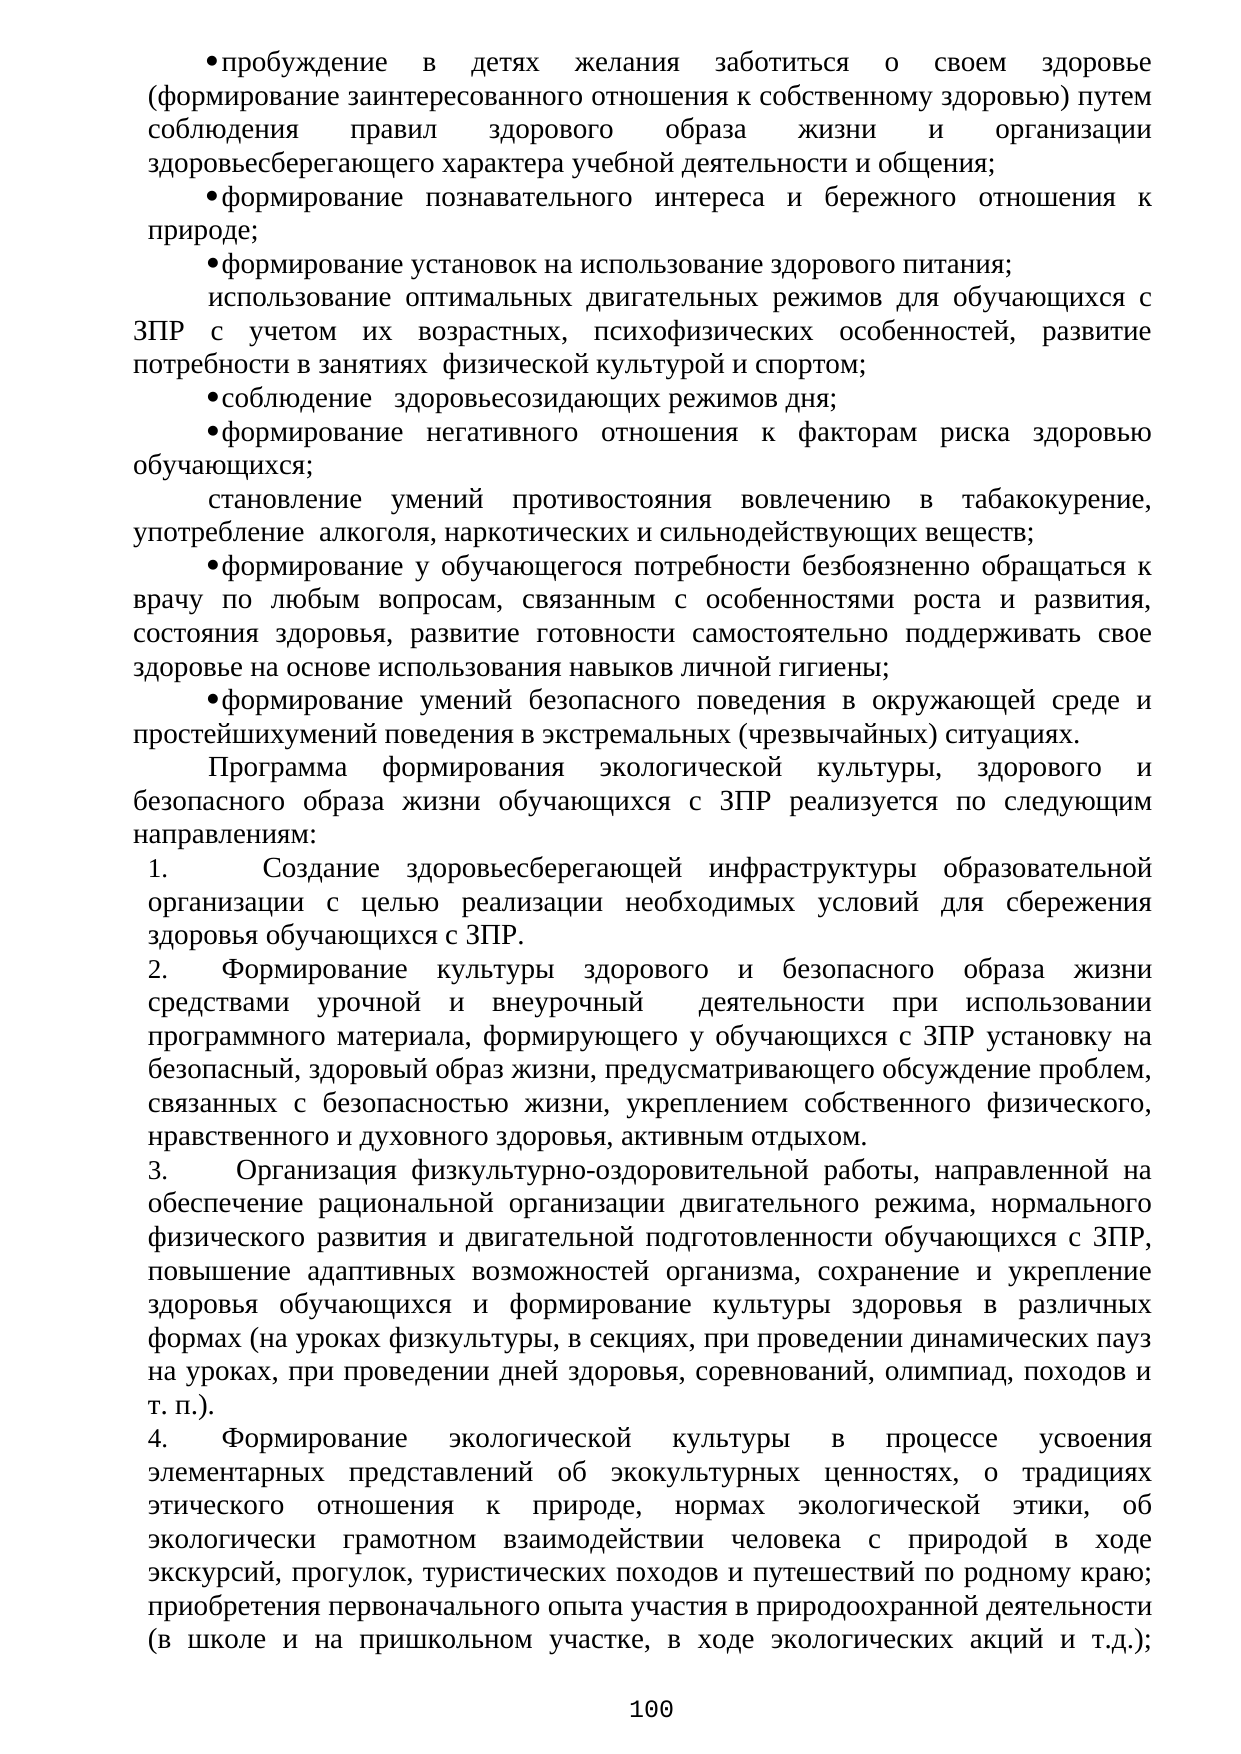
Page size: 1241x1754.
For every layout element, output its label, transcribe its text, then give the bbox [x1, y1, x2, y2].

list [148, 1420, 1153, 1655]
list формирование негативного отношения к факторам риска здоровью обучающихся; [133, 414, 1153, 481]
list Формирование культуры здорового и безопасного образа жизни средствами урочной и внеурочный деятельности при использовании программного материала, формирующего у обучающихся с ЗПР установку на безопасный, здоровый образ жизни, предусматривающего обсуждение проблем, связанных с безопасностью жизни, укреплением собственного физического, нравственного и духовного здоровья, активным отдыхом. [148, 951, 1153, 1152]
list пробуждение в детях желания заботиться о своем здоровье (формирование заинтересованного отношения к собственному здоровью) путем соблюдения правил здорового образа жизни и организации здоровьесберегающего характера учебной деятельности и общения; [148, 44, 1153, 179]
list формирование установок на использование здорового питания; [133, 246, 1153, 279]
list Создание здоровьесберегающей инфраструктуры образовательной организации с целью реализации необходимых условий для сбережения здоровья обучающихся с ЗПР. [148, 850, 1153, 951]
list Организация физкультурно-оздоровительной работы, направленной на обеспечение рациональной организации двигательного режима, нормального физического развития и двигательной подготовленности обучающихся с ЗПР, повышение адаптивных возможностей организма, сохранение и укрепление здоровья обучающихся и формирование культуры здоровья в различных формах (на уроках физкультуры, в секциях, при проведении динамических пауз на уроках, при проведении дней здоровья, соревнований, олимпиад, походов и т. п.). [148, 1152, 1153, 1420]
text использование оптимальных двигательных режимов для обучающихся с ЗПР с учетом их возрастных, психофизических особенностей, развитие потребности в занятиях физической культурой и спортом; [133, 279, 1153, 380]
list соблюдение здоровьесозидающих режимов дня; [133, 380, 1153, 414]
list формирование познавательного интереса и бережного отношения к природе; [148, 179, 1153, 246]
list формирование у обучающегося потребности безбоязненно обращаться к врачу по любым вопросам, связанным с особенностями роста и развития, состояния здоровья, развитие готовности самостоятельно поддерживать свое здоровье на основе использования навыков личной гигиены; [133, 548, 1153, 682]
text становление умений противостояния вовлечению в табакокурение, употребление алкоголя, наркотических и сильнодействующих веществ; [133, 481, 1153, 548]
text Программа формирования экологической культуры, здорового и безопасного образа жизни обучающихся с ЗПР реализуется по следующим направлениям: [133, 749, 1153, 850]
list формирование умений безопасного поведения в окружающей среде и простейшихумений поведения в экстремальных (чрезвычайных) ситуациях. [133, 682, 1153, 749]
